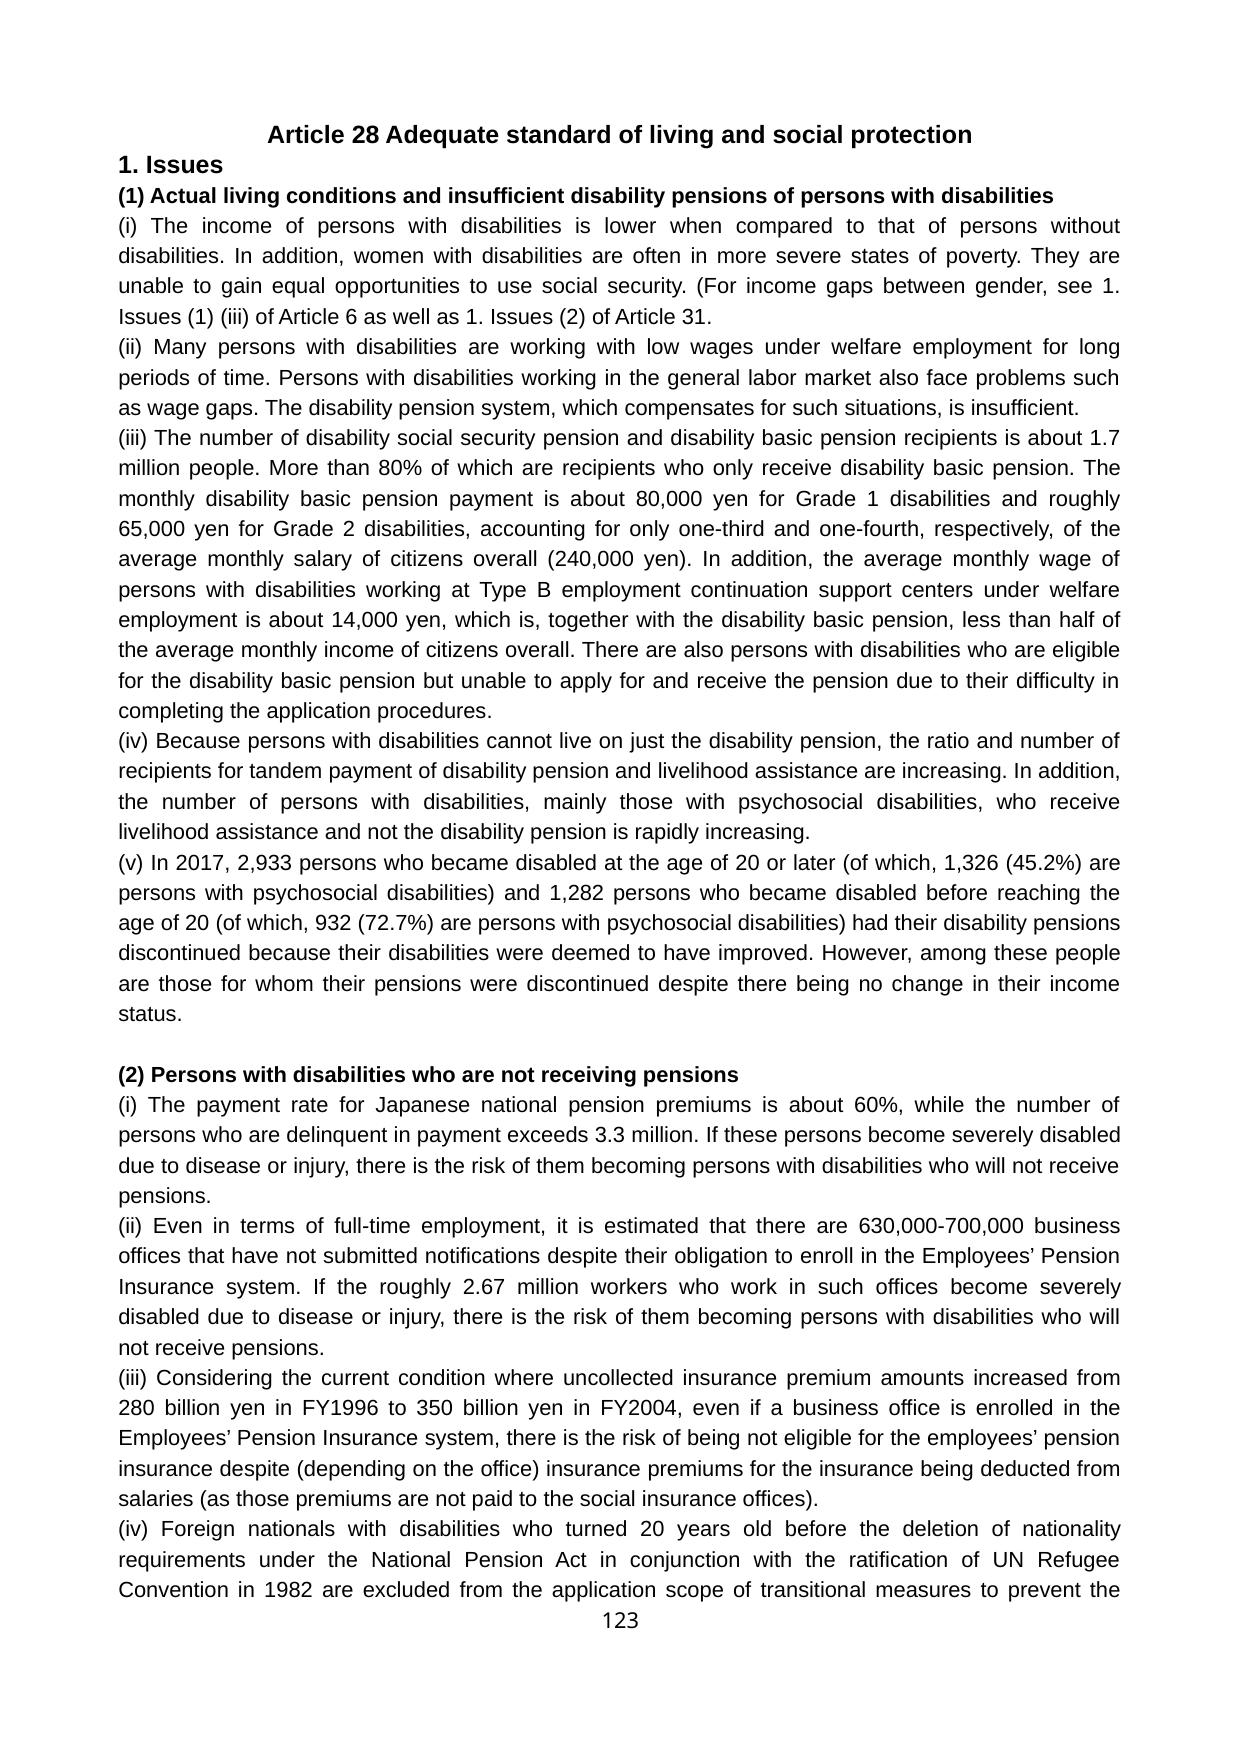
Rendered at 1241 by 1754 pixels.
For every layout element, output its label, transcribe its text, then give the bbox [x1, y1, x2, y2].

text (i) The income of persons with disabilities is lower when compared to that of persons without disabilities. In addition, women with disabilities are often in more severe states of poverty. They are unable to gain equal opportunities to use social security. (For income gaps between gender, see 1. Issues (1) (iii) of Article 6 as well as 1. Issues (2) of Article 31. [118, 210, 1122, 332]
text (iii) Considering the current condition where uncollected insurance premium amounts increased from 280 billion yen in FY1996 to 350 billion yen in FY2004, even if a business office is enrolled in the Employees’ Pension Insurance system, there is the risk of being not eligible for the employees’ pension insurance despite (depending on the office) insurance premiums for the insurance being deducted from salaries (as those premiums are not paid to the social insurance offices). [118, 1362, 1122, 1514]
text (iii) The number of disability social security pension and disability basic pension recipients is about 1.7 million people. More than 80% of which are recipients who only receive disability basic pension. The monthly disability basic pension payment is about 80,000 yen for Grade 1 disabilities and roughly 65,000 yen for Grade 2 disabilities, accounting for only one-third and one-fourth, respectively, of the average monthly salary of citizens overall (240,000 yen). In addition, the average monthly wage of persons with disabilities working at Type B employment continuation support centers under welfare employment is about 14,000 yen, which is, together with the disability basic pension, less than half of the average monthly income of citizens overall. There are also persons with disabilities who are eligible for the disability basic pension but unable to apply for and receive the pension due to their difficulty in completing the application procedures. [118, 422, 1122, 726]
text (i) The payment rate for Japanese national pension premiums is about 60%, while the number of persons who are delinquent in payment exceeds 3.3 million. If these persons become severely disabled due to disease or injury, there is the risk of them becoming persons with disabilities who will not receive pensions. [118, 1089, 1122, 1211]
text (2) Persons with disabilities who are not receiving pensions [118, 1059, 1122, 1089]
text (ii) Even in terms of full-time employment, it is estimated that there are 630,000-700,000 business offices that have not submitted notifications despite their obligation to enroll in the Employees’ Pension Insurance system. If the roughly 2.67 million workers who work in such offices become severely disabled due to disease or injury, there is the risk of them becoming persons with disabilities who will not receive pensions. [118, 1211, 1122, 1362]
text (iv) Because persons with disabilities cannot live on just the disability pension, the ratio and number of recipients for tandem payment of disability pension and livelihood assistance are increasing. In addition, the number of persons with disabilities, mainly those with psychosocial disabilities, who receive livelihood assistance and not the disability pension is rapidly increasing. [118, 726, 1122, 847]
text (1) Actual living conditions and insufficient disability pensions of persons with disabilities [118, 180, 1122, 210]
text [118, 1514, 1122, 1605]
text Article 28 Adequate standard of living and social protection [118, 119, 1122, 150]
text 1. Issues [118, 150, 1122, 180]
text (ii) Many persons with disabilities are working with low wages under welfare employment for long periods of time. Persons with disabilities working in the general labor market also face problems such as wage gaps. The disability pension system, which compensates for such situations, is insufficient. [118, 332, 1122, 422]
text (v) In 2017, 2,933 persons who became disabled at the age of 20 or later (of which, 1,326 (45.2%) are persons with psychosocial disabilities) and 1,282 persons who became disabled before reaching the age of 20 (of which, 932 (72.7%) are persons with psychosocial disabilities) had their disability pensions discontinued because their disabilities were deemed to have improved. However, among these people are those for whom their pensions were discontinued despite there being no change in their income status. [118, 847, 1122, 1029]
